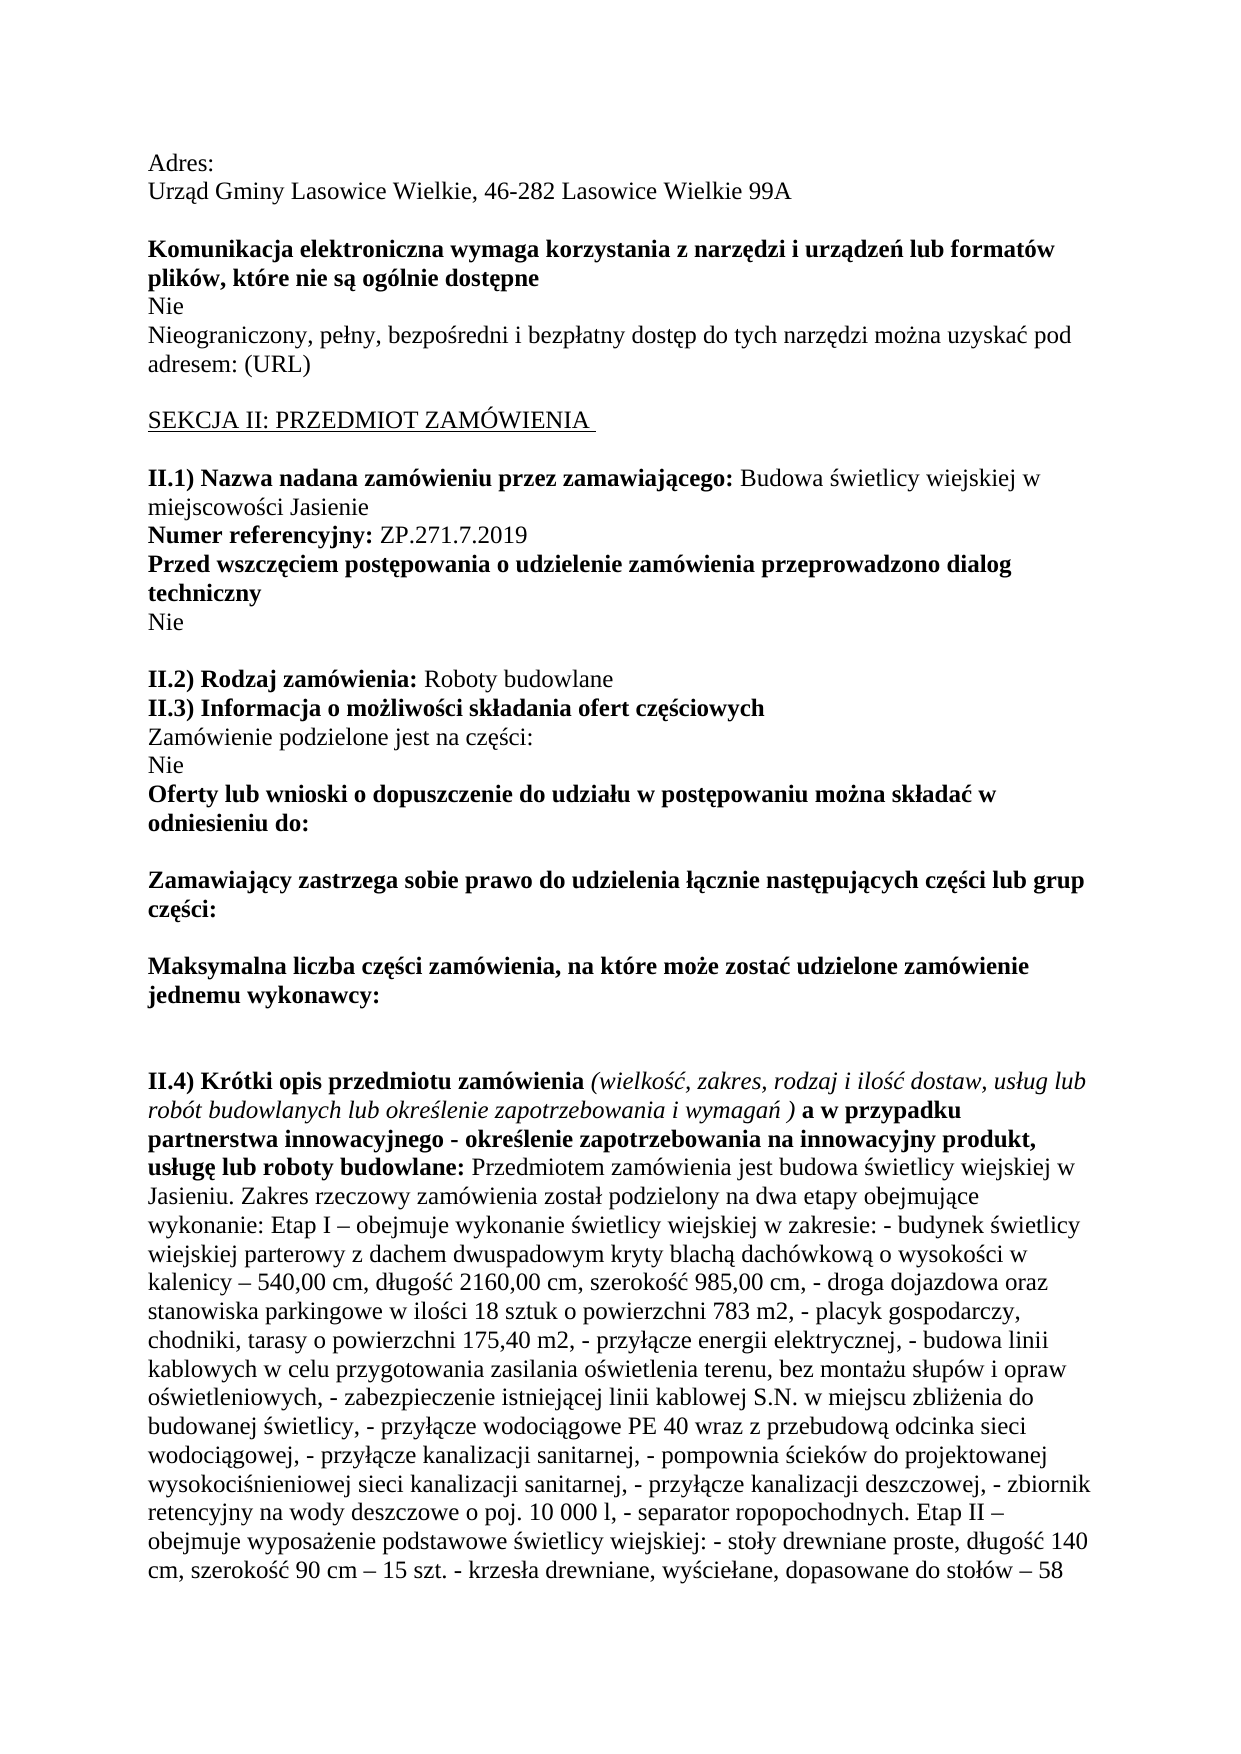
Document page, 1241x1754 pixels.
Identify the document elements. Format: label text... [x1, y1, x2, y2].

text Nie Nieograniczony, pełny, bezpośredni i bezpłatny dostęp do tych narzędzi można uzyskać pod adresem: (URL) [148, 291, 1093, 406]
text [148, 148, 1093, 205]
text Zamawiający zastrzega sobie prawo do udzielenia łącznie następujących części lub grup części: Maksymalna liczba części zamówienia, na które może zostać udzielone zamówienie jednemu wykonawcy: [148, 865, 1093, 1009]
text Komunikacja elektroniczna wymaga korzystania z narzędzi i urządzeń lub formatów plików, które nie są ogólnie dostępne [148, 205, 1093, 291]
text II.1) Nazwa nadana zamówieniu przez zamawiającego: Budowa świetlicy wiejskiej w miejscowości Jasienie Numer referencyjny: ZP.271.7.2019 Przed wszczęciem postępowania o udzielenie zamówienia przeprowadzono dialog techniczny [148, 434, 1093, 607]
text SEKCJA II: PRZEDMIOT ZAMÓWIENIA [148, 406, 1093, 434]
text Nie Oferty lub wnioski o dopuszczenie do udziału w postępowaniu można składać w odniesieniu do: [148, 751, 1093, 865]
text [148, 1009, 1093, 1584]
text II.2) Rodzaj zamówienia: Roboty budowlane II.3) Informacja o możliwości składania ofert częściowych Zamówienie podzielone jest na części: [148, 636, 1093, 751]
text Nie [148, 607, 1093, 636]
